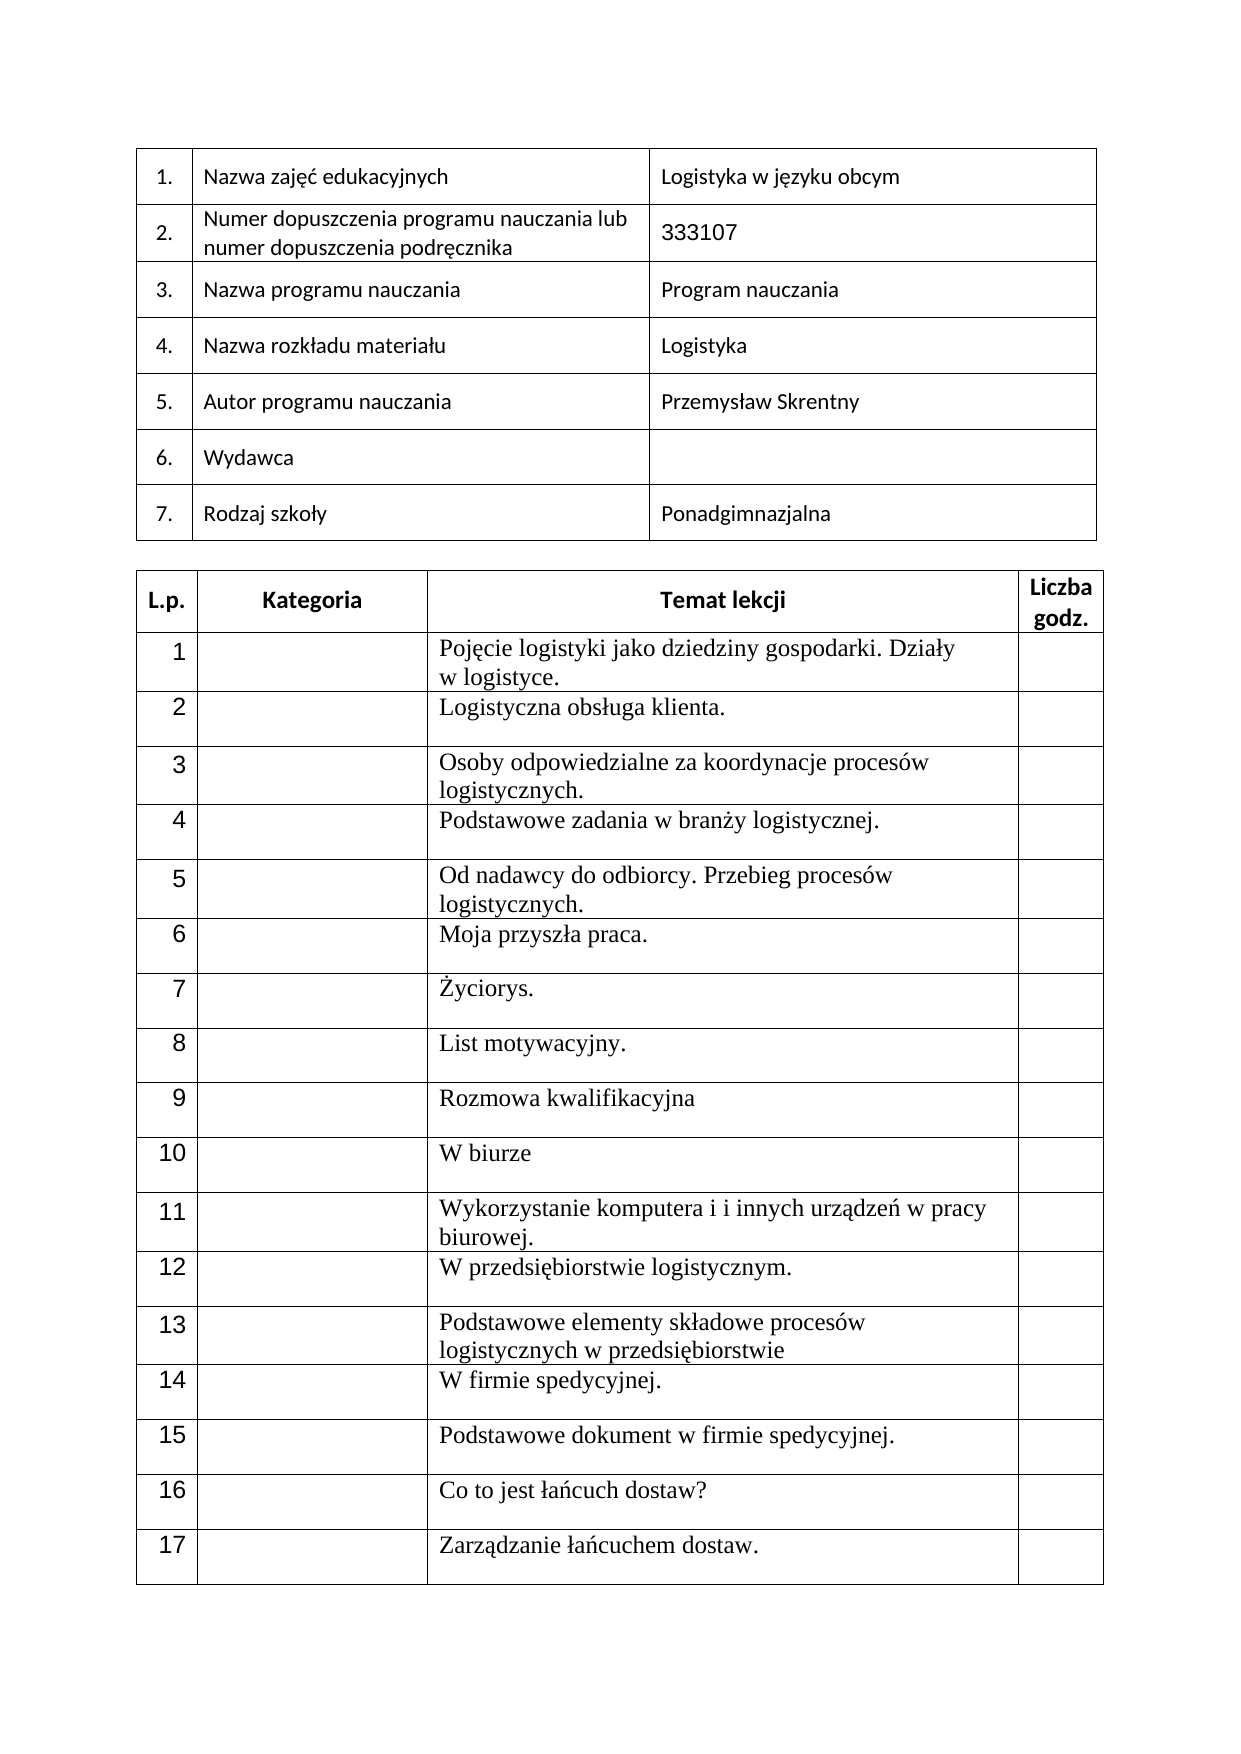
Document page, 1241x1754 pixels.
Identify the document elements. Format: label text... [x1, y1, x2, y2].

table_cell 2. [137, 205, 192, 261]
table_cell [1019, 860, 1103, 918]
table_cell [1019, 1420, 1103, 1474]
table_cell [198, 974, 427, 1027]
table_cell W biurze [428, 1138, 1018, 1192]
table_cell 7. [137, 485, 192, 540]
table_cell 4 [137, 805, 197, 859]
table_cell [1019, 1083, 1103, 1137]
table_header Nazwa zajęć edukacyjnych [193, 149, 649, 203]
table_cell 14 [137, 1365, 197, 1419]
table_cell Wykorzystanie komputera i i innych urządzeń w pracy biurowej. [428, 1193, 1018, 1251]
table_cell Autor programu nauczania [193, 374, 649, 428]
table_cell 3. [137, 262, 192, 317]
table_cell [198, 1252, 427, 1306]
table_cell [198, 633, 427, 691]
table_cell [198, 692, 427, 746]
table_cell [1019, 919, 1103, 972]
table_cell [1019, 1307, 1103, 1364]
table_cell 3 [137, 747, 197, 804]
table_cell 5. [137, 374, 192, 428]
table_cell Moja przyszła praca. [428, 919, 1018, 972]
table_cell [1019, 1365, 1103, 1419]
table_cell [650, 430, 1096, 484]
table_cell 7 [137, 974, 197, 1027]
table_header Temat lekcji [428, 571, 1018, 632]
table_cell 4. [137, 318, 192, 372]
table_cell 12 [137, 1252, 197, 1306]
table_cell 8 [137, 1029, 197, 1082]
table_cell Nazwa rozkładu materiału [193, 318, 649, 372]
table_cell [1019, 805, 1103, 859]
table_cell Zarządzanie łańcuchem dostaw. [428, 1530, 1018, 1584]
table_cell 2 [137, 692, 197, 746]
table_cell List motywacyjny. [428, 1029, 1018, 1082]
table_cell [198, 747, 427, 804]
table_cell 10 [137, 1138, 197, 1192]
table_cell Co to jest łańcuch dostaw? [428, 1475, 1018, 1529]
table_cell [1019, 1252, 1103, 1306]
table_cell [1019, 1475, 1103, 1529]
table_cell [198, 1029, 427, 1082]
table_cell [198, 1420, 427, 1474]
table_cell Przemysław Skrentny [650, 374, 1096, 428]
table_cell W firmie spedycyjnej. [428, 1365, 1018, 1419]
table_cell [1019, 974, 1103, 1027]
table_cell [198, 1530, 427, 1584]
table_cell Logistyka [650, 318, 1096, 372]
table_cell 333107 [650, 205, 1096, 261]
table_cell 16 [137, 1475, 197, 1529]
table_cell 6. [137, 430, 192, 484]
table_cell 17 [137, 1530, 197, 1584]
table_cell [1019, 1138, 1103, 1192]
table_header L.p. [137, 571, 197, 632]
table_header Liczba godz. [1019, 571, 1103, 632]
table_cell Program nauczania [650, 262, 1096, 317]
table_cell Od nadawcy do odbiorcy. Przebieg procesów logistycznych. [428, 860, 1018, 918]
table_cell Wydawca [193, 430, 649, 484]
table_cell 13 [137, 1307, 197, 1364]
table_cell Rodzaj szkoły [193, 485, 649, 540]
table_cell [1019, 1029, 1103, 1082]
table_cell [1019, 747, 1103, 804]
table_cell [198, 1475, 427, 1529]
table_cell [198, 1193, 427, 1251]
table_cell 11 [137, 1193, 197, 1251]
table_cell Rozmowa kwalifikacyjna [428, 1083, 1018, 1137]
table_cell Nazwa programu nauczania [193, 262, 649, 317]
table_cell Numer dopuszczenia programu nauczania lub numer dopuszczenia podręcznika [193, 205, 649, 261]
table_cell 9 [137, 1083, 197, 1137]
table_cell Ponadgimnazjalna [650, 485, 1096, 540]
table_cell Podstawowe dokument w firmie spedycyjnej. [428, 1420, 1018, 1474]
table_cell 1 [137, 633, 197, 691]
table_cell [198, 1083, 427, 1137]
table_header Logistyka w języku obcym [650, 149, 1096, 203]
table_cell Podstawowe elementy składowe procesów logistycznych w przedsiębiorstwie [428, 1307, 1018, 1364]
table_cell Osoby odpowiedzialne za koordynacje procesów logistycznych. [428, 747, 1018, 804]
table_header Kategoria [198, 571, 427, 632]
table_cell [198, 1138, 427, 1192]
table_header 1. [137, 149, 192, 203]
table_cell Pojęcie logistyki jako dziedziny gospodarki. Działy w logistyce. [428, 633, 1018, 691]
table_cell Życiorys. [428, 974, 1018, 1027]
table_cell [1019, 633, 1103, 691]
table_cell [1019, 1530, 1103, 1584]
table_cell W przedsiębiorstwie logistycznym. [428, 1252, 1018, 1306]
table_cell 5 [137, 860, 197, 918]
table_cell [198, 1365, 427, 1419]
table_cell [198, 805, 427, 859]
table_cell Logistyczna obsługa klienta. [428, 692, 1018, 746]
table_cell 6 [137, 919, 197, 972]
table_cell [198, 860, 427, 918]
table_cell [198, 919, 427, 972]
table_cell [1019, 1193, 1103, 1251]
table_cell Podstawowe zadania w branży logistycznej. [428, 805, 1018, 859]
table_cell [1019, 692, 1103, 746]
table_cell 15 [137, 1420, 197, 1474]
table_cell [198, 1307, 427, 1364]
